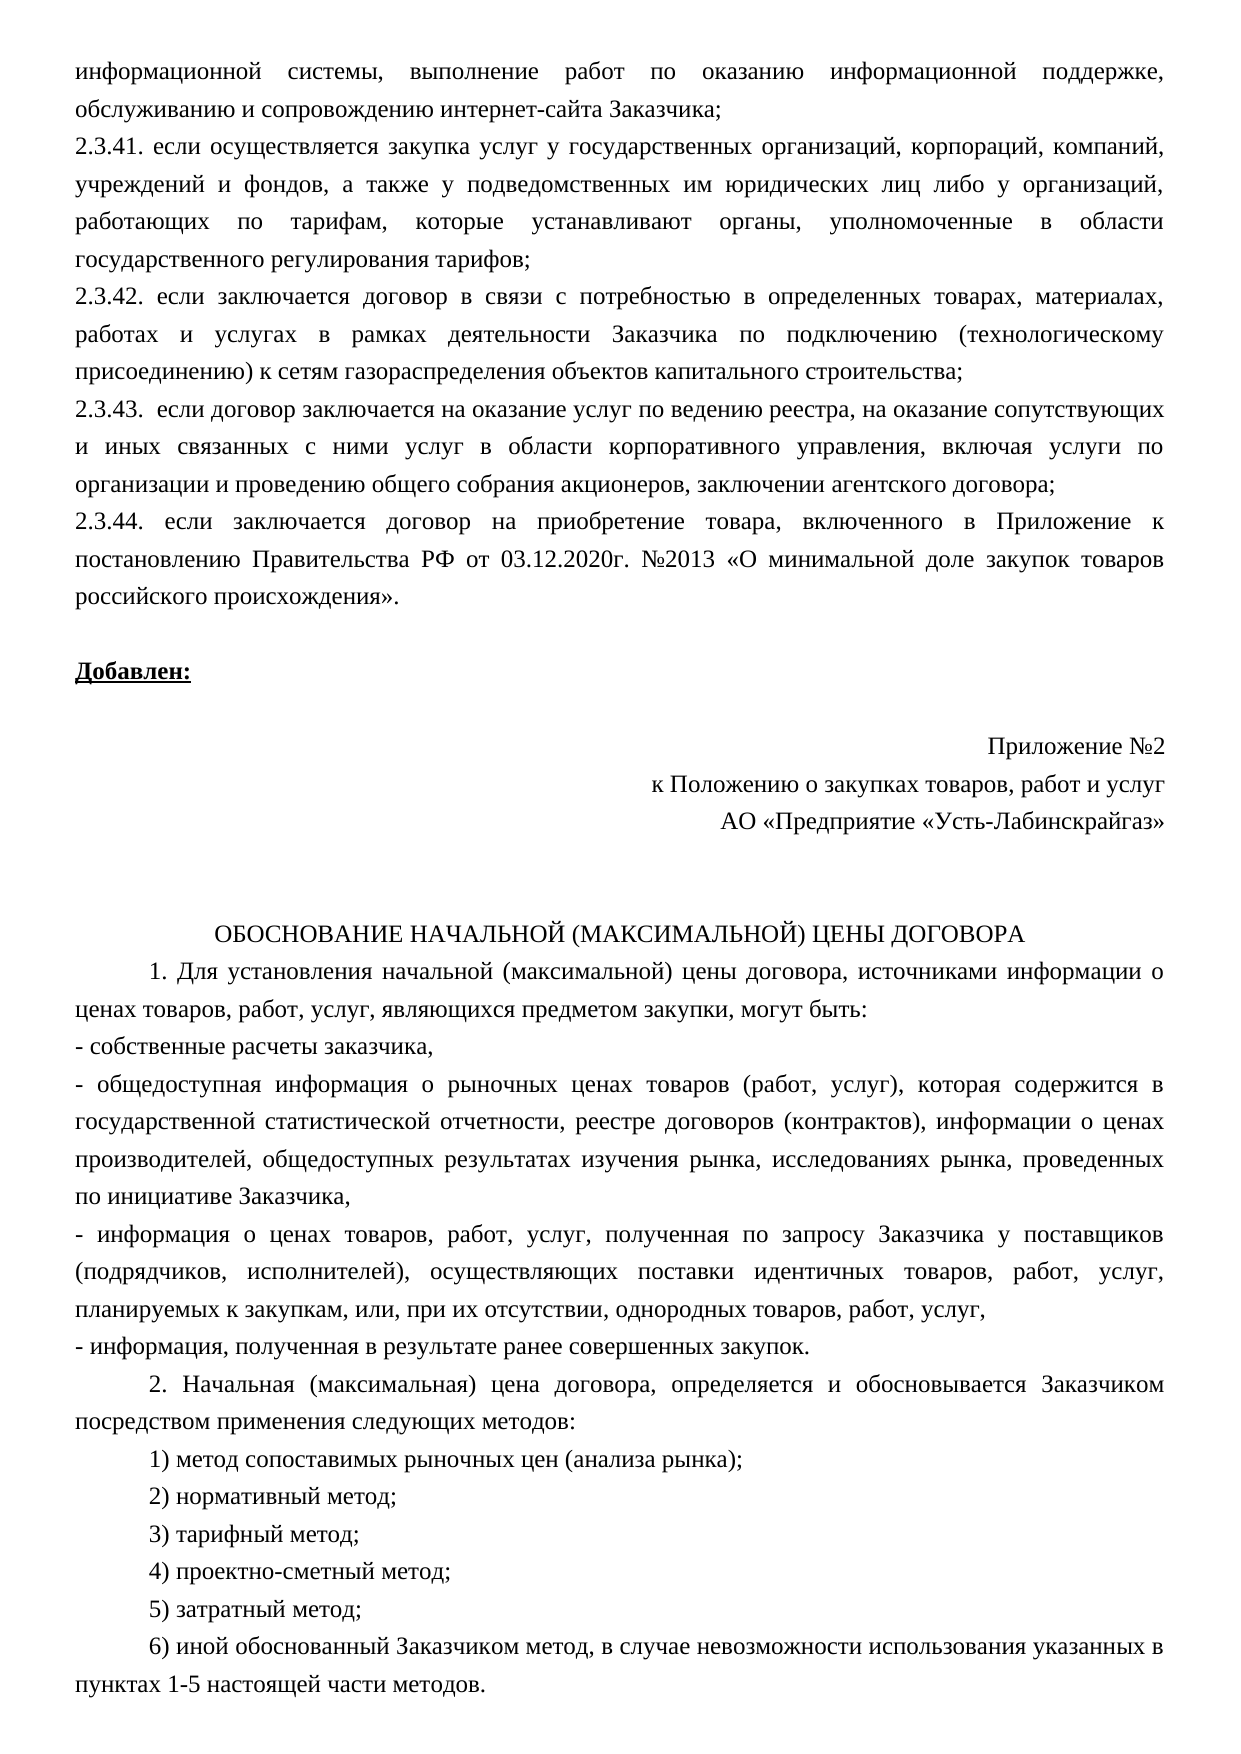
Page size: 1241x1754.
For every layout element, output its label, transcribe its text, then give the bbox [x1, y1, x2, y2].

text 2.3.44. если заключается договор на приобретение товара, включенного в Приложение к постановлению Правительства РФ от 03.12.2020г. №2013 «О минимальной доле закупок товаров российского происхождения». [75, 502, 1165, 614]
text 2.3.42. если заключается договор в связи с потребностью в определенных товарах, материалах, работах и услугах в рамках деятельности Заказчика по подключению (технологическому присоединению) к сетям газораспределения объектов капитального строительства; [75, 277, 1165, 389]
text - информация, полученная в результате ранее совершенных закупок. [75, 1327, 1165, 1364]
text 2.3.43. если договор заключается на оказание услуг по ведению реестра, на оказание сопутствующих и иных связанных с ними услуг в области корпоративного управления, включая услуги по организации и проведению общего собрания акционеров, заключении агентского договора; [75, 389, 1165, 502]
text 2. Начальная (максимальная) цена договора, определяется и обосновывается Заказчиком посредством применения следующих методов: [75, 1364, 1165, 1439]
text 4) проектно-сметный метод; [75, 1552, 1165, 1589]
text Добавлен: [75, 652, 1165, 689]
text Приложение №2 [75, 727, 1165, 764]
text 1. Для установления начальной (максимальной) цены договора, источниками информации о ценах товаров, работ, услуг, являющихся предметом закупки, могут быть: [75, 952, 1165, 1027]
text - общедоступная информация о рыночных ценах товаров (работ, услуг), которая содержится в государственной статистической отчетности, реестре договоров (контрактов), информации о ценах производителей, общедоступных результатах изучения рынка, исследованиях рынка, проведенных по инициативе Заказчика, [75, 1064, 1165, 1214]
text - собственные расчеты заказчика, [75, 1027, 1165, 1064]
text 6) иной обоснованный Заказчиком метод, в случае невозможности использования указанных в пунктах 1-5 настоящей части методов. [75, 1627, 1165, 1702]
text 2.3.41. если осуществляется закупка услуг у государственных организаций, корпораций, компаний, учреждений и фондов, а также у подведомственных им юридических лиц либо у организаций, работающих по тарифам, которые устанавливают органы, уполномоченные в области государственного регулирования тарифов; [75, 127, 1165, 277]
text к Положению о закупках товаров, работ и услуг [75, 764, 1165, 802]
text 5) затратный метод; [75, 1589, 1165, 1627]
text АО «Предприятие «Усть-Лабинскрайгаз» [75, 802, 1165, 839]
text - информация о ценах товаров, работ, услуг, полученная по запросу Заказчика у поставщиков (подрядчиков, исполнителей), осуществляющих поставки идентичных товаров, работ, услуг, планируемых к закупкам, или, при их отсутствии, однородных товаров, работ, услуг, [75, 1214, 1165, 1327]
text 1) метод сопоставимых рыночных цен (анализа рынка); [75, 1439, 1165, 1477]
text 3) тарифный метод; [75, 1514, 1165, 1552]
text 2) нормативный метод; [75, 1477, 1165, 1514]
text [75, 52, 1165, 127]
text ОБОСНОВАНИЕ НАЧАЛЬНОЙ (МАКСИМАЛЬНОЙ) ЦЕНЫ ДОГОВОРА [75, 914, 1165, 952]
